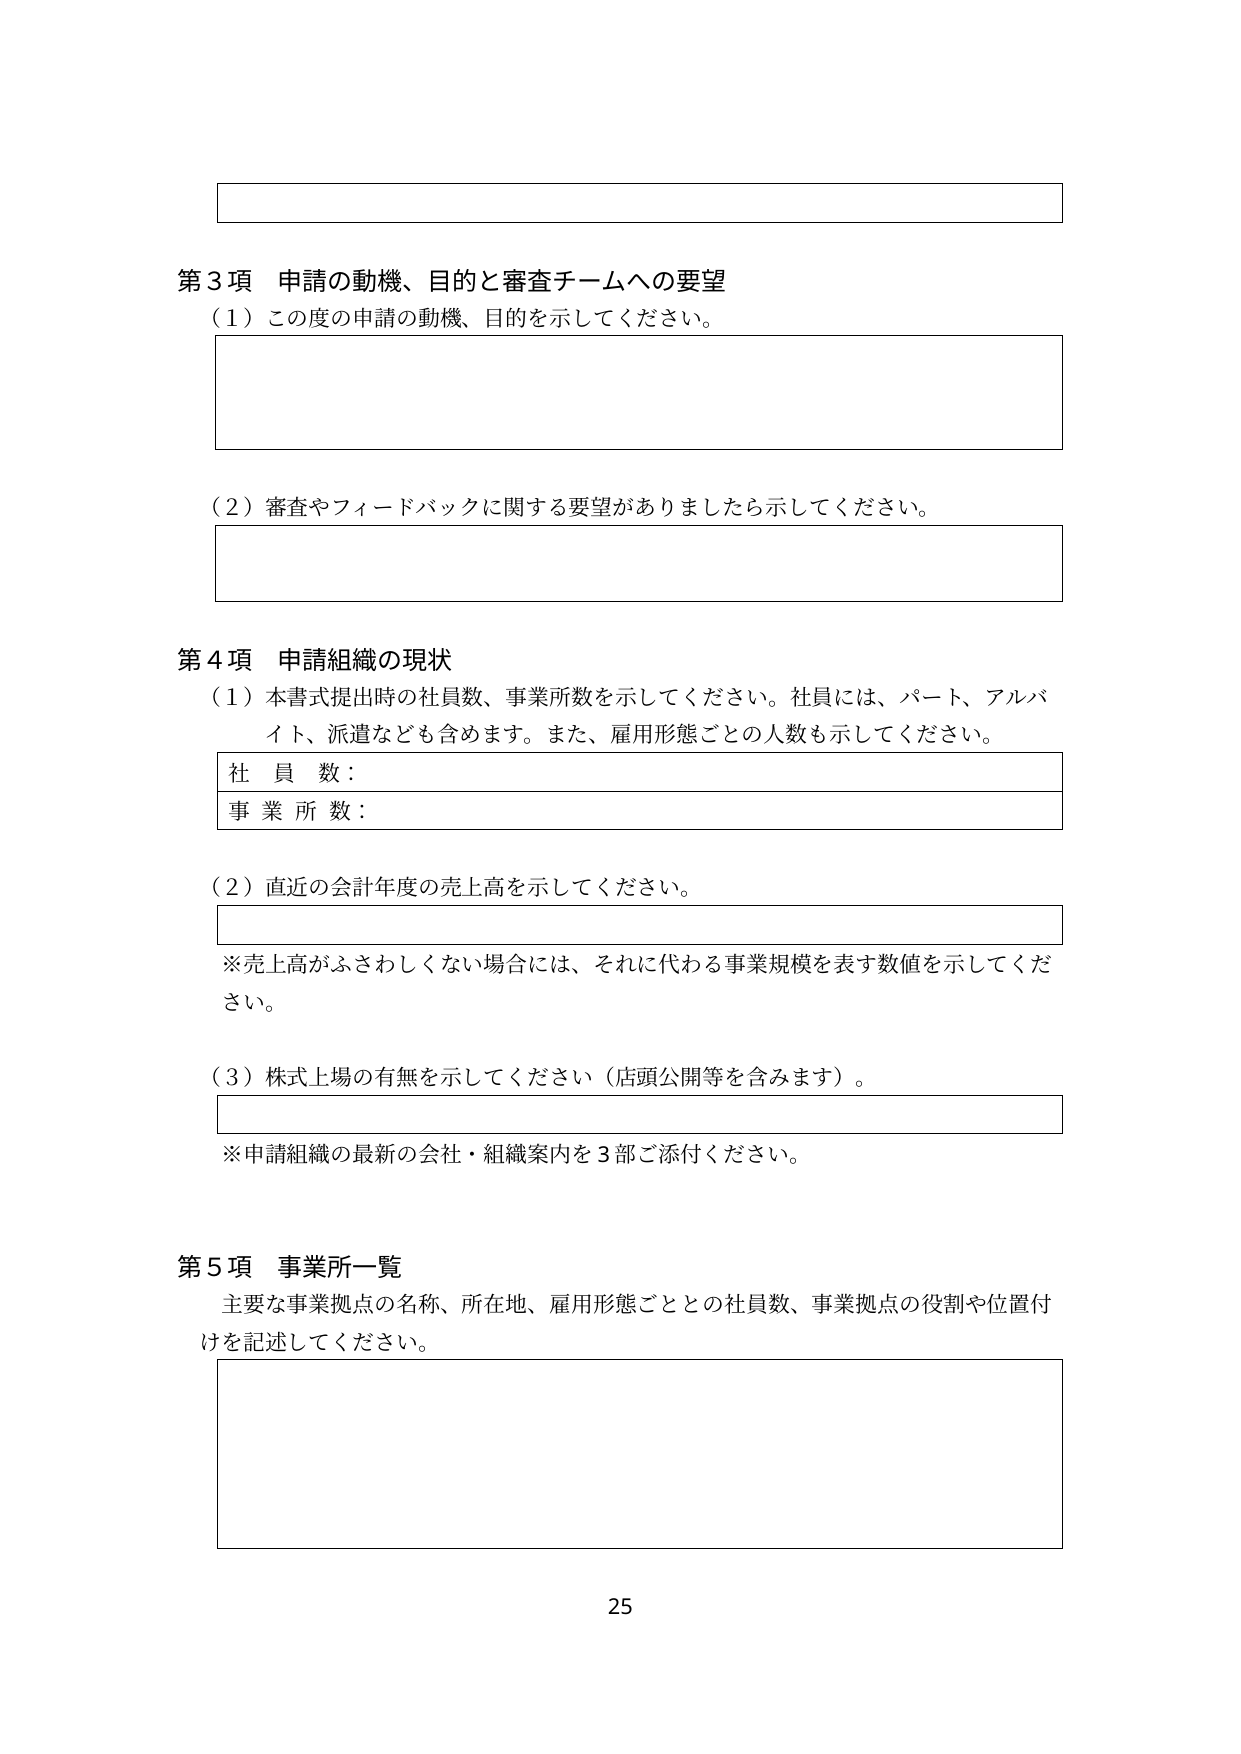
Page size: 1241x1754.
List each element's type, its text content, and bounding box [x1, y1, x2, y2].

text 第３項 申請の動機、目的と審査チームへの要望 [177, 260, 1058, 298]
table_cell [218, 184, 1062, 222]
table_header [216, 336, 1062, 449]
text 主要な事業拠点の名称、所在地、雇用形態ごととの社員数、事業拠点の役割や位置付 [177, 1284, 1058, 1322]
text （２）審査やフィードバックに関する要望がありましたら示してください。 [177, 487, 1058, 525]
text （１）この度の申請の動機、目的を示してください。 [177, 298, 1058, 335]
text けを記述してください。 [177, 1322, 1058, 1359]
table_header 社員数： [218, 753, 1062, 791]
text （２）直近の会計年度の売上高を示してください。 [177, 868, 1058, 905]
text （１）本書式提出時の社員数、事業所数を示してください。社員には、パート、アルバイト、派遣なども含めます。また、雇用形態ごとの人数も示してください。 [177, 677, 1058, 752]
text さい。 [177, 982, 1058, 1020]
table_header [218, 1096, 1062, 1133]
text ※売上高がふさわしくない場合には、それに代わる事業規模を表す数値を示してくだ [177, 945, 1058, 982]
text ※申請組織の最新の会社・組織案内を3部ご添付ください。 [177, 1134, 1058, 1172]
text （３）株式上場の有無を示してください（店頭公開等を含みます）。 [177, 1057, 1058, 1095]
text 第５項 事業所一覧 [177, 1247, 1058, 1284]
table_header [216, 526, 1062, 601]
table_header [218, 1360, 1062, 1548]
text 第４項 申請組織の現状 [177, 639, 1058, 677]
table_cell 事業所数： [218, 792, 1062, 829]
table_header [218, 906, 1062, 944]
